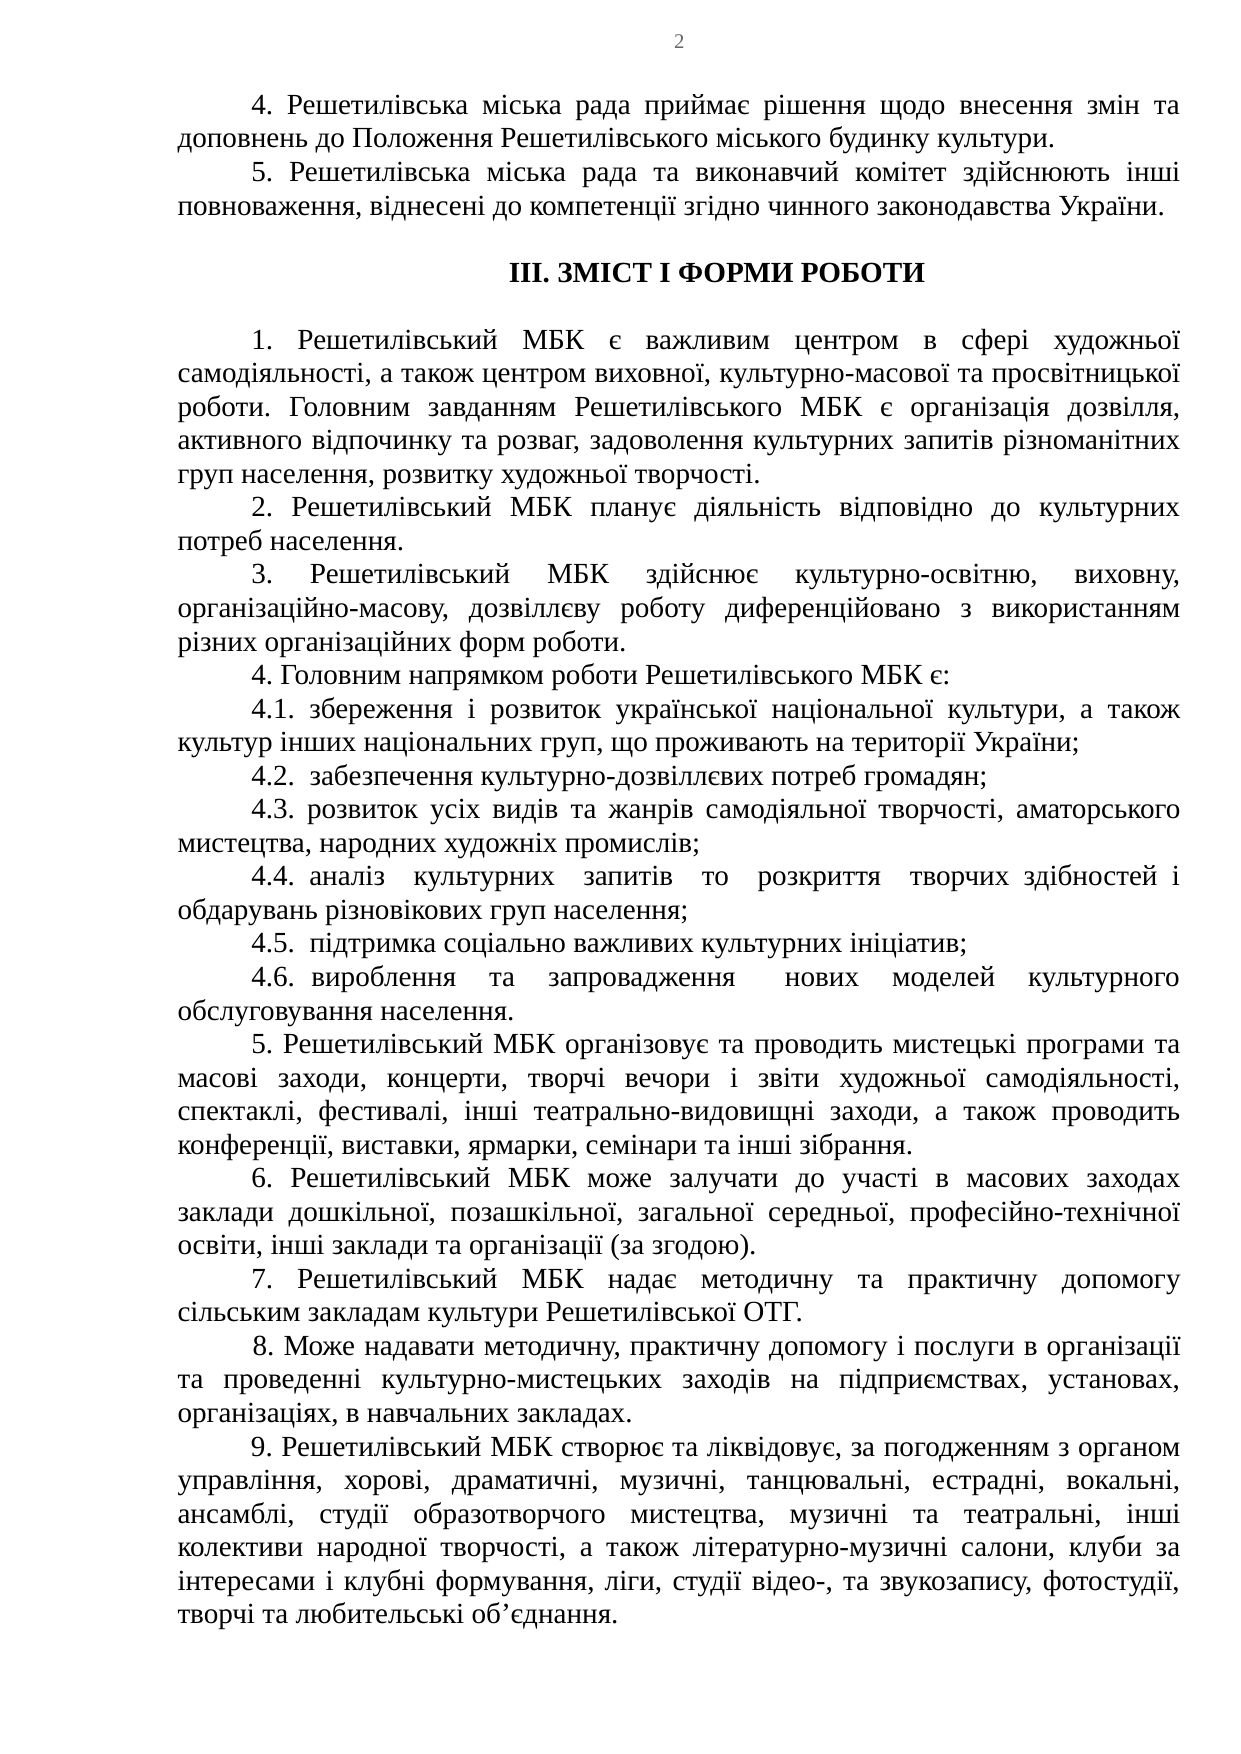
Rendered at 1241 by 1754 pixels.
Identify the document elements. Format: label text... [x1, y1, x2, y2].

text 9. Решетилівський МБК створює та ліквідовує, за погодженням з органом управління, хорові, драматичні, музичні, танцювальні, естрадні, вокальні, ансамблі, студії образотворчого мистецтва, музичні та театральні, інші колективи народної творчості, а також літературно-музичні салони, клуби за інтересами і клубні формування, ліги, студії відео-, та звукозапису, фотостудії, творчі та любительські об’єднання. [177, 1429, 1181, 1630]
text 6. Решетилівський МБК може залучати до участі в масових заходах заклади дошкільної, позашкільної, загальної середньої, професійно-технічної освіти, інші заклади та організації (за згодою). [177, 1160, 1181, 1261]
text 4.1. збереження і розвиток української національної культури, а також культур інших національних груп, що проживають на території України; [177, 691, 1181, 758]
text 4. Головним напрямком роботи Решетилівського МБК є: [177, 657, 1181, 691]
text 4.5. підтримка соціально важливих культурних ініціатив; [177, 926, 1181, 959]
text 4. Решетилівська міська рада приймає рішення щодо внесення змін та доповнень до Положення Решетилівського міського будинку культури. [177, 87, 1181, 154]
text 3. Решетилівський МБК здійснює культурно-освітню, виховну, організаційно-масову, дозвіллєву роботу диференційовано з використанням різних організаційних форм роботи. [177, 557, 1181, 657]
text 2. Решетилівський МБК планує діяльність відповідно до культурних потреб населення. [177, 489, 1181, 557]
text 4.2. забезпечення культурно-дозвіллєвих потреб громадян; [177, 758, 1181, 791]
text 1. Решетилівський МБК є важливим центром в сфері художньої самодіяльності, а також центром виховної, культурно-масової та просвітницької роботи. Головним завданням Решетилівського МБК є організація дозвілля, активного відпочинку та розваг, задоволення культурних запитів різноманітних груп населення, розвитку художньої творчості. [177, 322, 1181, 489]
text 4.4. аналіз культурних запитів то розкриття творчих здібностей і обдарувань різновікових груп населення; [177, 858, 1181, 926]
text 5. Решетилівський МБК організовує та проводить мистецькі програми та масові заходи, концерти, творчі вечори і звіти художньої самодіяльності, спектаклі, фестивалі, інші театрально-видовищні заходи, а також проводить конференції, виставки, ярмарки, семінари та інші зібрання. [177, 1026, 1181, 1160]
text 2 [177, 29, 1181, 53]
text ІІІ. ЗМІСТ І ФОРМИ РОБОТИ [252, 255, 1181, 288]
text 8. Може надавати методичну, практичну допомогу і послуги в організації та проведенні культурно-мистецьких заходів на підприємствах, установах, організаціях, в навчальних закладах. [177, 1328, 1181, 1429]
text 4.6. вироблення та запровадження нових моделей культурного обслуговування населення. [177, 959, 1181, 1026]
text 4.3. розвиток усіх видів та жанрів самодіяльної творчості, аматорського мистецтва, народних художніх промислів; [177, 791, 1181, 858]
text 7. Решетилівський МБК надає методичну та практичну допомогу сільським закладам культури Решетилівської ОТГ. [177, 1261, 1181, 1328]
text 5. Решетилівська міська рада та виконавчий комітет здійснюють інші повноваження, віднесені до компетенції згідно чинного законодавства України. [177, 154, 1181, 221]
